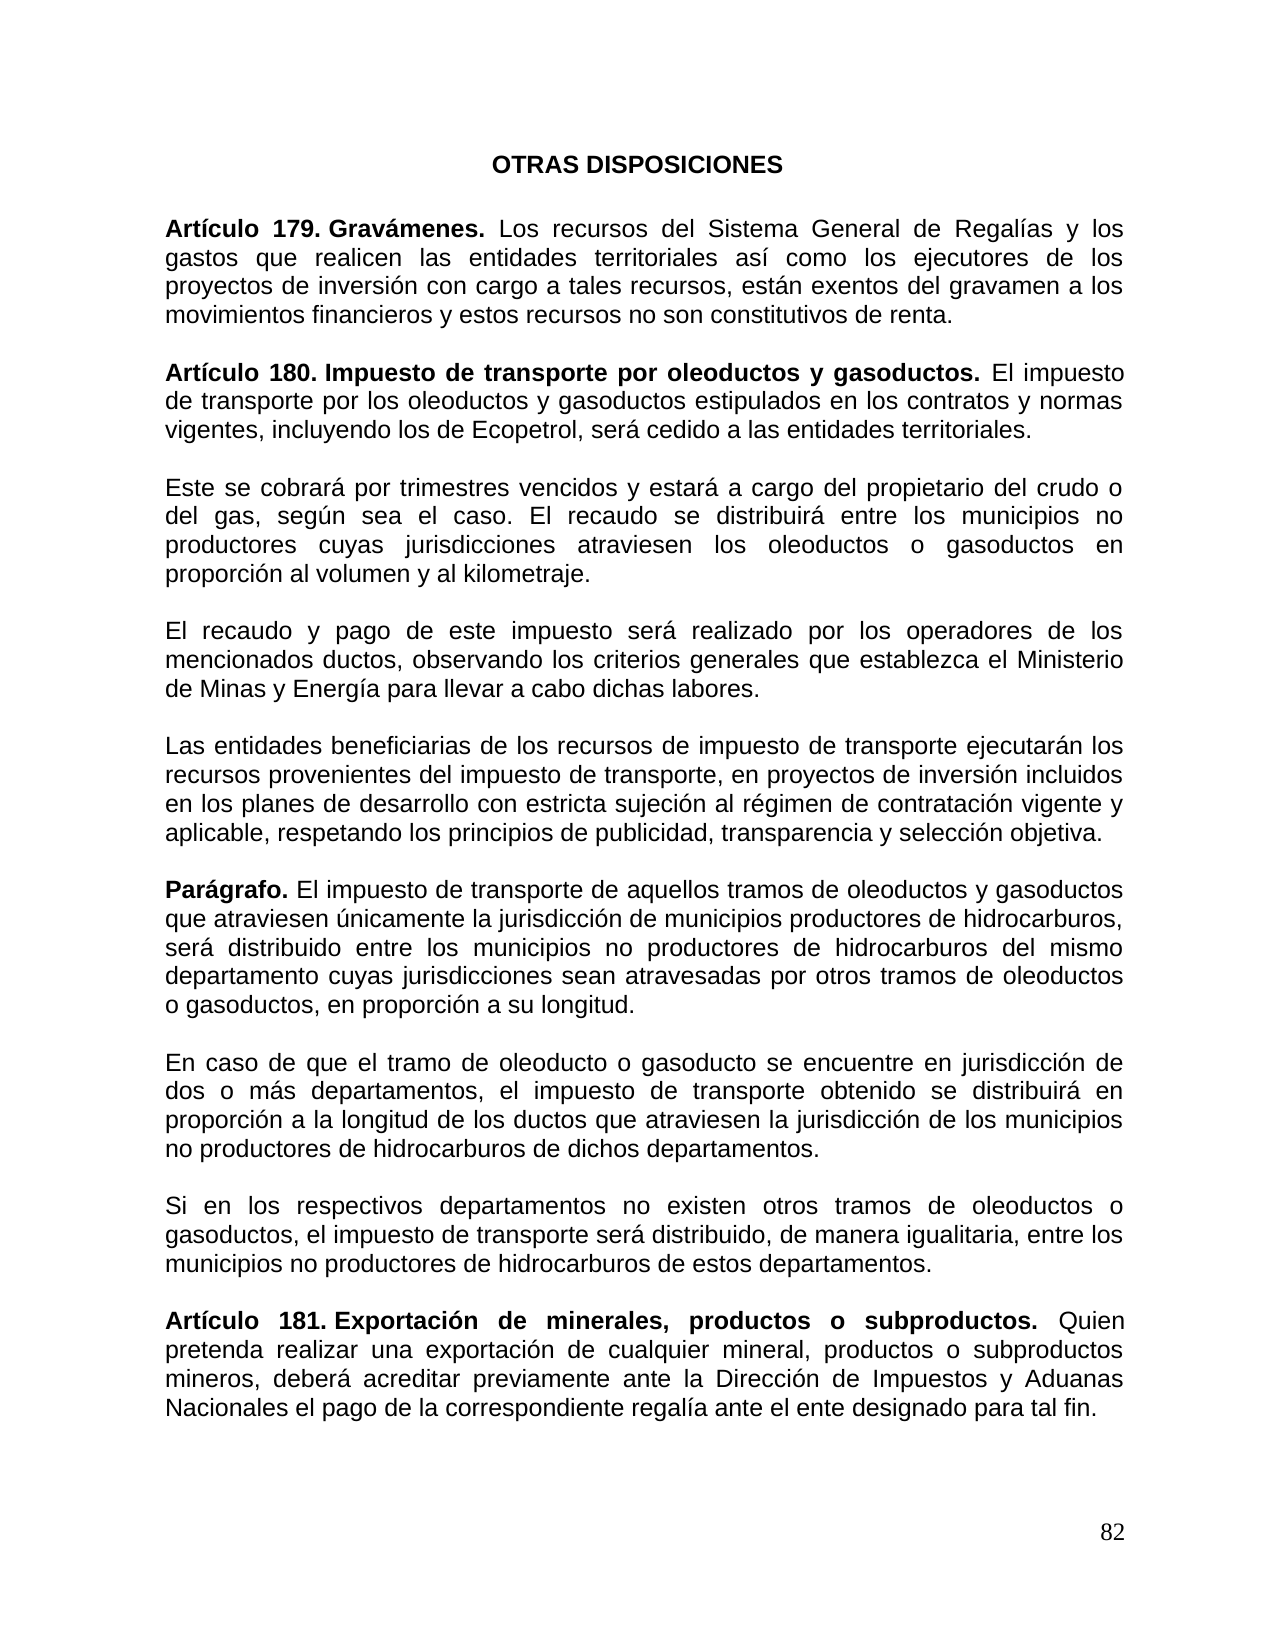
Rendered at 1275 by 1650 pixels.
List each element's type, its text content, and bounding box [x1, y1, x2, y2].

text Artículo 181. Exportación de minerales, productos o subproductos. Quien pretenda realizar una exportación de cualquier mineral, productos o subproductos mineros, deberá acreditar previamente ante la Dirección de Impuestos y Aduanas Nacionales el pago de la correspondiente regalía ante el ente designado para tal fin. [165, 1306, 1125, 1421]
text Artículo 179. Gravámenes. Los recursos del Sistema General de Regalías y los gastos que realicen las entidades territoriales así como los ejecutores de los proyectos de inversión con cargo a tales recursos, están exentos del gravamen a los movimientos financieros y estos recursos no son constitutivos de renta. [165, 214, 1125, 329]
text Si en los respectivos departamentos no existen otros tramos de oleoductos o gasoductos, el impuesto de transporte será distribuido, de manera igualitaria, entre los municipios no productores de hidrocarburos de estos departamentos. [165, 1191, 1125, 1277]
text El recaudo y pago de este impuesto será realizado por los operadores de los mencionados ductos, observando los criterios generales que establezca el Ministerio de Minas y Energía para llevar a cabo dichas labores. [165, 616, 1125, 702]
text En caso de que el tramo de oleoducto o gasoducto se encuentre en jurisdicción de dos o más departamentos, el impuesto de transporte obtenido se distribuirá en proporción a la longitud de los ductos que atraviesen la jurisdicción de los municipios no productores de hidrocarburos de dichos departamentos. [165, 1047, 1125, 1162]
text Las entidades beneficiarias de los recursos de impuesto de transporte ejecutarán los recursos provenientes del impuesto de transporte, en proyectos de inversión incluidos en los planes de desarrollo con estricta sujeción al régimen de contratación vigente y aplicable, respetando los principios de publicidad, transparencia y selección objetiva. [165, 731, 1125, 846]
text Artículo 180. Impuesto de transporte por oleoductos y gasoductos. El impuesto de transporte por los oleoductos y gasoductos estipulados en los contratos y normas vigentes, incluyendo los de Ecopetrol, será cedido a las entidades territoriales. [165, 357, 1125, 444]
subtitle OTRAS DISPOSICIONES [150, 150, 1125, 179]
text Este se cobrará por trimestres vencidos y estará a cargo del propietario del crudo o del gas, según sea el caso. El recaudo se distribuirá entre los municipios no productores cuyas jurisdicciones atraviesen los oleoductos o gasoductos en proporción al volumen y al kilometraje. [165, 472, 1125, 587]
text Parágrafo. El impuesto de transporte de aquellos tramos de oleoductos y gasoductos que atraviesen únicamente la jurisdicción de municipios productores de hidrocarburos, será distribuido entre los municipios no productores de hidrocarburos del mismo departamento cuyas jurisdicciones sean atravesadas por otros tramos de oleoductos o gasoductos, en proporción a su longitud. [165, 875, 1125, 1019]
